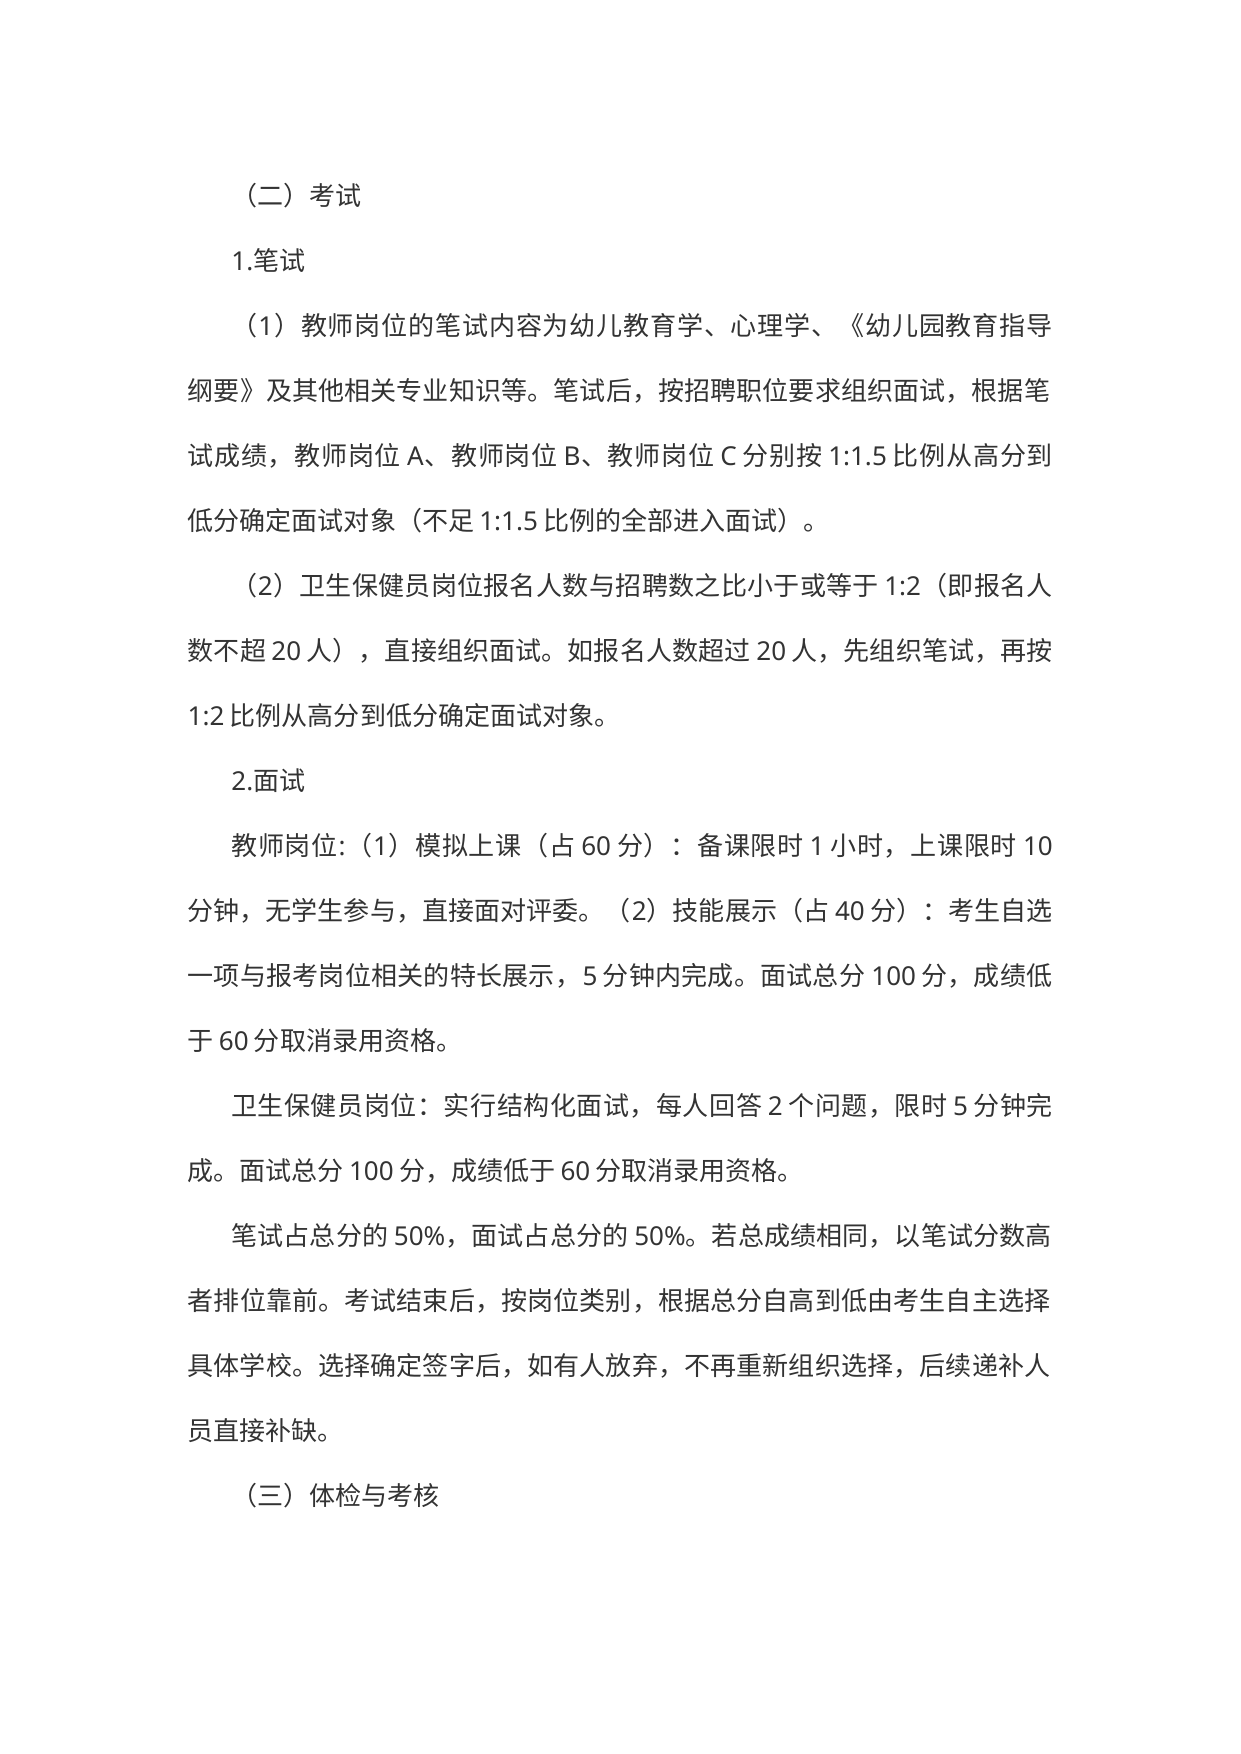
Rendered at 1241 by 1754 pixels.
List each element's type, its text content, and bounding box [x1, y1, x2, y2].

text 笔试占总分的50%，面试占总分的50%。若总成绩相同，以笔试分数高者排位靠前。考试结束后，按岗位类别，根据总分自高到低由考生自主选择具体学校。选择确定签字后，如有人放弃，不再重新组织选择，后续递补人员直接补缺。 [187, 1202, 1053, 1462]
text 2.面试 [187, 747, 1053, 812]
text （二）考试 [187, 162, 1053, 227]
text （2）卫生保健员岗位报名人数与招聘数之比小于或等于1:2（即报名人数不超20人），直接组织面试。如报名人数超过20人，先组织笔试，再按1:2比例从高分到低分确定面试对象。 [187, 552, 1053, 747]
text 1.笔试 [187, 227, 1053, 292]
text 教师岗位:（1）模拟上课（占60分）：备课限时1小时，上课限时10分钟，无学生参与，直接面对评委。（2）技能展示（占40分）：考生自选一项与报考岗位相关的特长展示，5分钟内完成。面试总分100分，成绩低于60分取消录用资格。 [187, 812, 1053, 1072]
text （三）体检与考核 [187, 1462, 1053, 1527]
text 卫生保健员岗位：实行结构化面试，每人回答2个问题，限时5分钟完成。面试总分100分，成绩低于60分取消录用资格。 [187, 1072, 1053, 1202]
text （1）教师岗位的笔试内容为幼儿教育学、心理学、《幼儿园教育指导纲要》及其他相关专业知识等。笔试后，按招聘职位要求组织面试，根据笔试成绩，教师岗位A、教师岗位B、教师岗位C分别按1:1.5比例从高分到低分确定面试对象（不足1:1.5比例的全部进入面试）。 [187, 292, 1053, 552]
